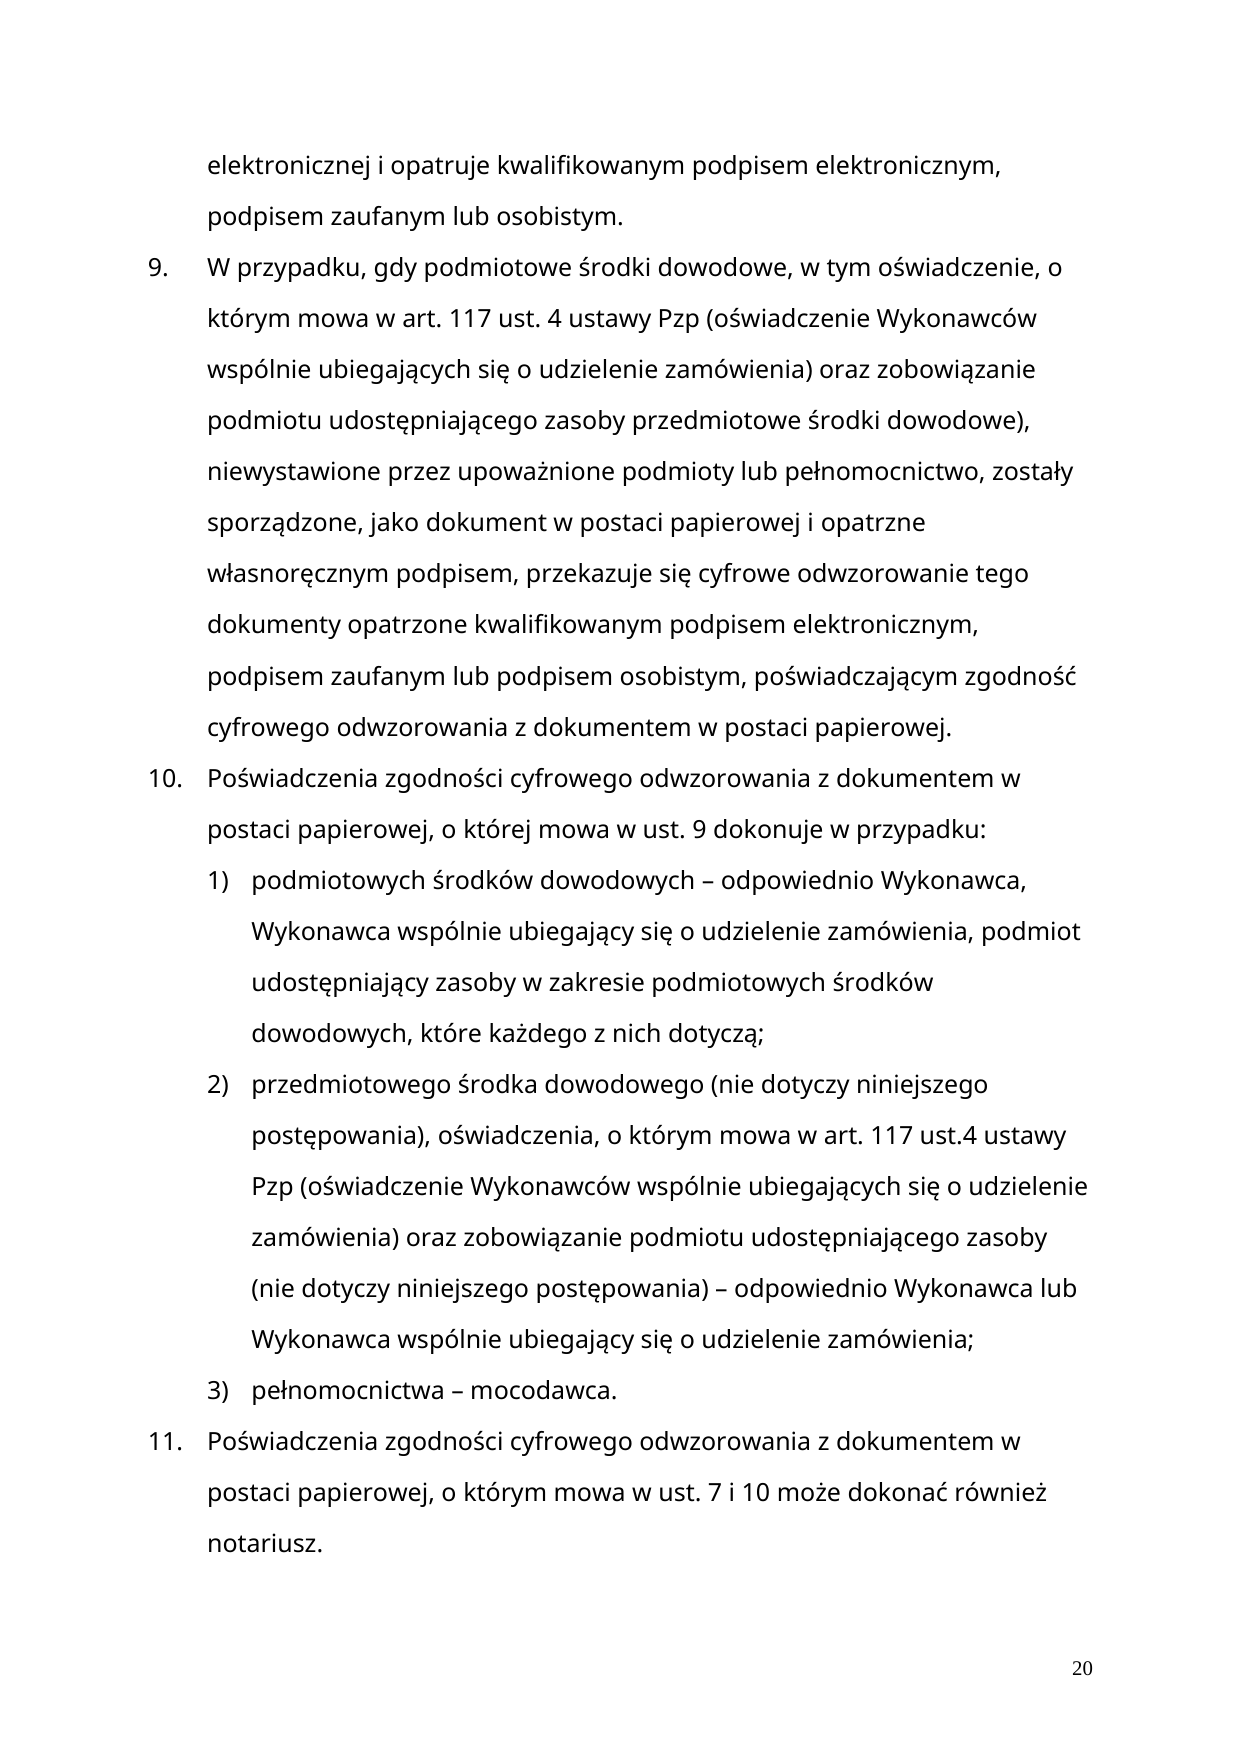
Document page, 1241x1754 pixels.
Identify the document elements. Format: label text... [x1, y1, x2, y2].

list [148, 148, 1092, 233]
list podmiotowych środków dowodowych – odpowiednio Wykonawca, Wykonawca wspólnie ubiegający się o udzielenie zamówienia, podmiot udostępniający zasoby w zakresie podmiotowych środków dowodowych, które każdego z nich dotyczą; [207, 862, 1092, 1049]
list Poświadczenia zgodności cyfrowego odwzorowania z dokumentem w postaci papierowej, o której mowa w ust. 9 dokonuje w przypadku: [148, 760, 1092, 845]
list W przypadku, gdy podmiotowe środki dowodowe, w tym oświadczenie, o którym mowa w art. 117 ust. 4 ustawy Pzp (oświadczenie Wykonawców wspólnie ubiegających się o udzielenie zamówienia) oraz zobowiązanie podmiotu udostępniającego zasoby przedmiotowe środki dowodowe), niewystawione przez upoważnione podmioty lub pełnomocnictwo, zostały sporządzone, jako dokument w postaci papierowej i opatrzne własnoręcznym podpisem, przekazuje się cyfrowe odwzorowanie tego dokumenty opatrzone kwalifikowanym podpisem elektronicznym, podpisem zaufanym lub podpisem osobistym, poświadczającym zgodność cyfrowego odwzorowania z dokumentem w postaci papierowej. [148, 250, 1092, 743]
list pełnomocnictwa – mocodawca. [207, 1373, 1092, 1407]
list Poświadczenia zgodności cyfrowego odwzorowania z dokumentem w postaci papierowej, o którym mowa w ust. 7 i 10 może dokonać również notariusz. [148, 1424, 1092, 1560]
list przedmiotowego środka dowodowego (nie dotyczy niniejszego postępowania), oświadczenia, o którym mowa w art. 117 ust.4 ustawy Pzp (oświadczenie Wykonawców wspólnie ubiegających się o udzielenie zamówienia) oraz zobowiązanie podmiotu udostępniającego zasoby (nie dotyczy niniejszego postępowania) – odpowiednio Wykonawca lub Wykonawca wspólnie ubiegający się o udzielenie zamówienia; [207, 1066, 1092, 1356]
